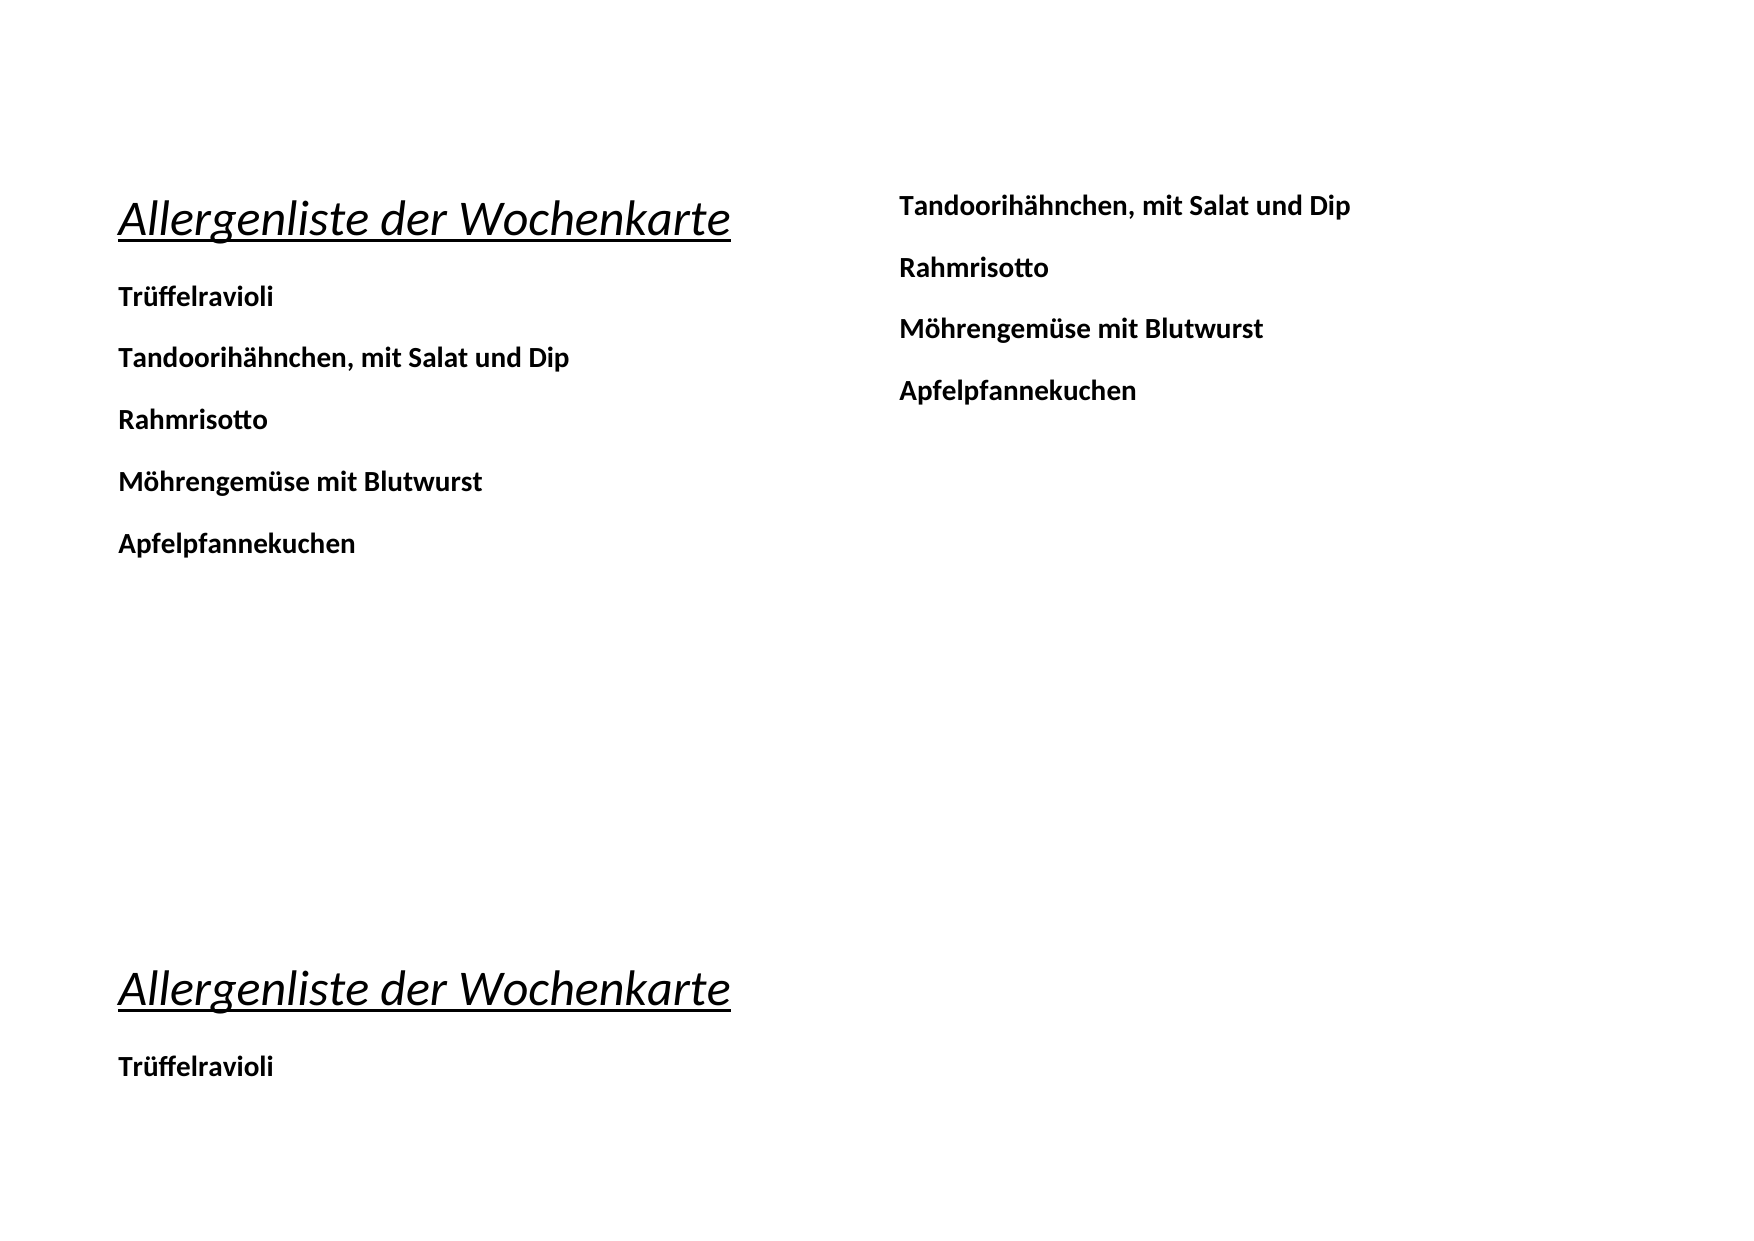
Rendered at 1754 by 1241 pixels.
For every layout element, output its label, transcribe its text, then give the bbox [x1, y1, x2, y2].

text Tandoorihähnchen, mit Salat und Dip [118, 339, 825, 375]
text Apfelpfannekuchen [899, 372, 1606, 408]
text Möhrengemüse mit Blutwurst [899, 310, 1606, 346]
text Rahmrisotto [118, 401, 825, 437]
text Apfelpfannekuchen [118, 525, 825, 561]
text Allergenliste der Wochenkarte [118, 187, 825, 248]
text Trüffelravioli [118, 278, 825, 313]
text Tandoorihähnchen, mit Salat und Dip [899, 187, 1606, 222]
text Möhrengemüse mit Blutwurst [118, 463, 825, 499]
text Allergenliste der Wochenkarte [118, 957, 825, 1018]
text Trüffelravioli [118, 1048, 825, 1084]
text Rahmrisotto [899, 249, 1606, 284]
